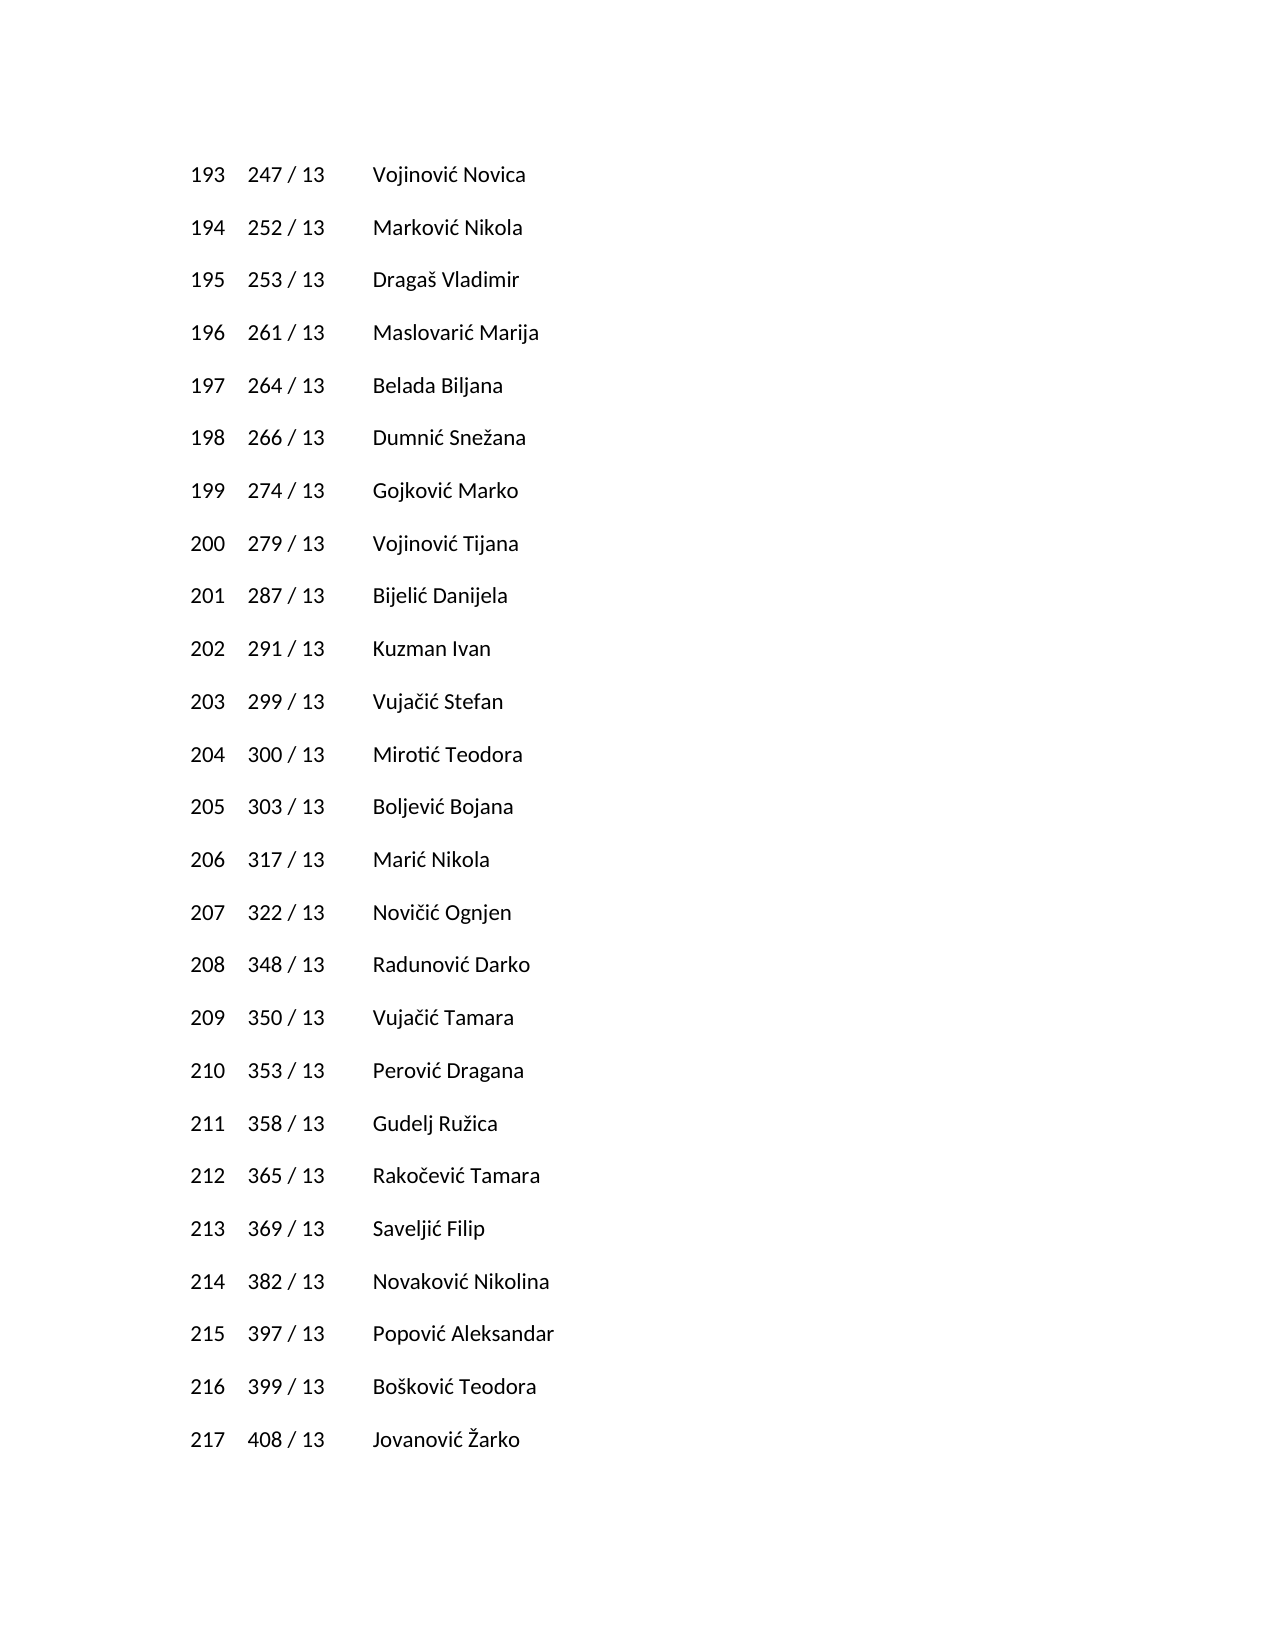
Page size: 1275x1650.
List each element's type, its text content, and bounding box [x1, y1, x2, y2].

table_cell Jovanović Žarko [361, 1413, 635, 1465]
table_cell 358 / 13 [236, 1096, 361, 1149]
table_cell Gojković Marko [361, 464, 635, 517]
table_cell 279 / 13 [236, 517, 361, 569]
table_cell 261 / 13 [236, 306, 361, 358]
table_cell 210 [146, 1044, 236, 1096]
table_cell 213 [146, 1202, 236, 1254]
table_cell 201 [146, 569, 236, 622]
table_cell Perović Dragana [361, 1044, 635, 1096]
table_cell 195 [146, 253, 236, 306]
table_cell 287 / 13 [236, 569, 361, 622]
table_cell 252 / 13 [236, 200, 361, 253]
table_cell 200 [146, 517, 236, 569]
table_cell Dragaš Vladimir [361, 253, 635, 306]
table_cell 322 / 13 [236, 886, 361, 938]
table_cell Vujačić Tamara [361, 991, 635, 1044]
table_cell Radunović Darko [361, 938, 635, 991]
table_cell Boljević Bojana [361, 780, 635, 833]
table_cell 204 [146, 728, 236, 780]
table_cell 350 / 13 [236, 991, 361, 1044]
table_cell Rakočević Tamara [361, 1149, 635, 1202]
table_cell 216 [146, 1360, 236, 1413]
table_cell 365 / 13 [236, 1149, 361, 1202]
table_cell 303 / 13 [236, 780, 361, 833]
table_cell 408 / 13 [236, 1413, 361, 1465]
table_cell 199 [146, 464, 236, 517]
table_cell 211 [146, 1096, 236, 1149]
table_cell 208 [146, 938, 236, 991]
table_cell Vojinović Novica [361, 148, 635, 200]
table_cell 193 [146, 148, 236, 200]
table_cell 397 / 13 [236, 1307, 361, 1360]
table_cell 198 [146, 411, 236, 464]
table_cell Belada Biljana [361, 359, 635, 411]
table_cell 205 [146, 780, 236, 833]
table_cell 209 [146, 991, 236, 1044]
table_cell 399 / 13 [236, 1360, 361, 1413]
table_cell 291 / 13 [236, 622, 361, 675]
table_cell 382 / 13 [236, 1255, 361, 1307]
table_cell 194 [146, 200, 236, 253]
table_cell 348 / 13 [236, 938, 361, 991]
table_cell Kuzman Ivan [361, 622, 635, 675]
table_cell Bijelić Danijela [361, 569, 635, 622]
table_cell 369 / 13 [236, 1202, 361, 1254]
table_cell 266 / 13 [236, 411, 361, 464]
table_cell 197 [146, 359, 236, 411]
table_cell 353 / 13 [236, 1044, 361, 1096]
table_cell 217 [146, 1413, 236, 1465]
table_cell 215 [146, 1307, 236, 1360]
table_cell Maslovarić Marija [361, 306, 635, 358]
table_cell Dumnić Snežana [361, 411, 635, 464]
table_cell Mirotić Teodora [361, 728, 635, 780]
table_cell Marić Nikola [361, 833, 635, 886]
table_cell Bošković Teodora [361, 1360, 635, 1413]
table_cell 214 [146, 1255, 236, 1307]
table_cell 202 [146, 622, 236, 675]
table_cell Marković Nikola [361, 200, 635, 253]
table_cell 196 [146, 306, 236, 358]
table_cell 203 [146, 675, 236, 727]
table_cell Novičić Ognjen [361, 886, 635, 938]
table_cell Novaković Nikolina [361, 1255, 635, 1307]
table_cell 299 / 13 [236, 675, 361, 727]
table_cell 264 / 13 [236, 359, 361, 411]
table_cell 317 / 13 [236, 833, 361, 886]
table_cell Saveljić Filip [361, 1202, 635, 1254]
table_cell 206 [146, 833, 236, 886]
table_cell 207 [146, 886, 236, 938]
table_cell Gudelj Ružica [361, 1096, 635, 1149]
table_cell 274 / 13 [236, 464, 361, 517]
table_cell 253 / 13 [236, 253, 361, 306]
table_cell Vojinović Tijana [361, 517, 635, 569]
table_cell 212 [146, 1149, 236, 1202]
table_cell 300 / 13 [236, 728, 361, 780]
table_cell Vujačić Stefan [361, 675, 635, 727]
table_cell 247 / 13 [236, 148, 361, 200]
table_cell Popović Aleksandar [361, 1307, 635, 1360]
